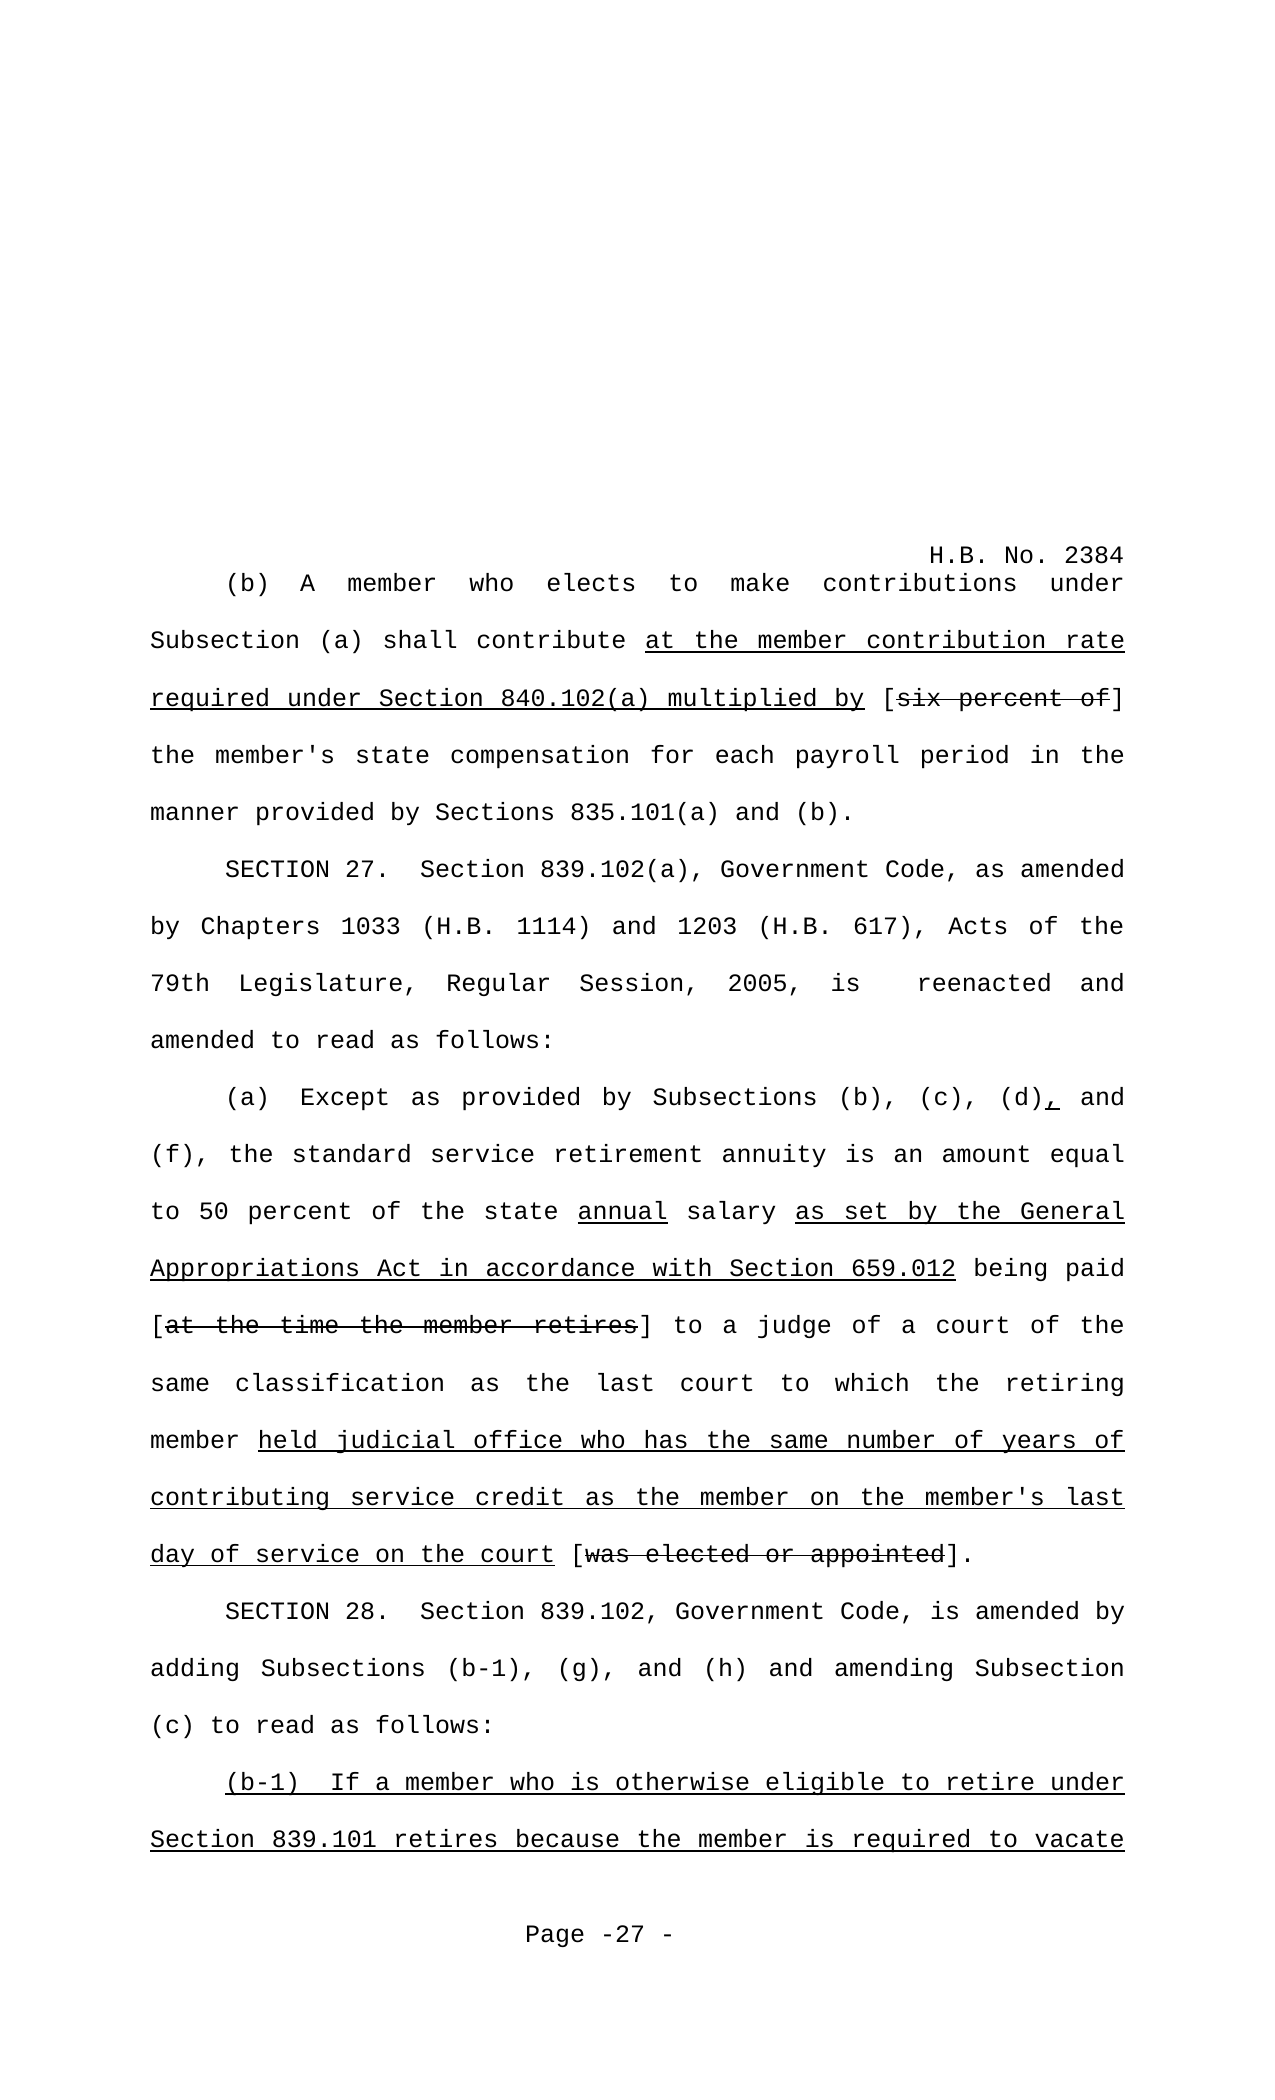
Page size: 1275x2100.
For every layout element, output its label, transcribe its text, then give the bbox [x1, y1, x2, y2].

text SECTION 28. Section 839.102, Government Code, is amended by adding Subsections (b-1), (g), and (h) and amending Subsection (c) to read as follows: [150, 1598, 1125, 1741]
text SECTION 27. Section 839.102(a), Government Code, as amended by Chapters 1033 (H.B. 1114) and 1203 (H.B. 617), Acts of the 79th Legislature, Regular Session, 2005, is reenacted and amended to read as follows: [150, 856, 1125, 1056]
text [150, 1769, 1125, 1850]
text (a) Except as provided by Subsections (b), (c), (d), and (f), the standard service retirement annuity is an amount equal to 50 percent of the state annual salary as set by the General Appropriations Act in accordance with Section 659.012 being paid [at the time the member retires] to a judge of a court of the same classification as the last court to which the retiring member held judicial office who has the same number of years of contributing service credit as the member on the member's last day of service on the court [was elected or appointed]. [150, 1509, 1125, 1570]
text (a) Except as provided by Subsections (b), (c), (d), and (f), the standard service retirement annuity is an amount equal to 50 percent of the state annual salary as set by the General Appropriations Act in accordance with Section 659.012 being paid [at the time the member retires] to a judge of a court of the same classification as the last court to which the retiring member held judicial office who has the same number of years of contributing service credit as the member on the member's last day of service on the court [was elected or appointed]. [150, 1084, 1125, 1508]
text (b) A member who elects to make contributions under Subsection (a) shall contribute at the member contribution rate required under Section 840.102(a) multiplied by [six percent of] the member's state compensation for each payroll period in the manner provided by Sections 835.101(a) and (b). [150, 571, 1125, 828]
